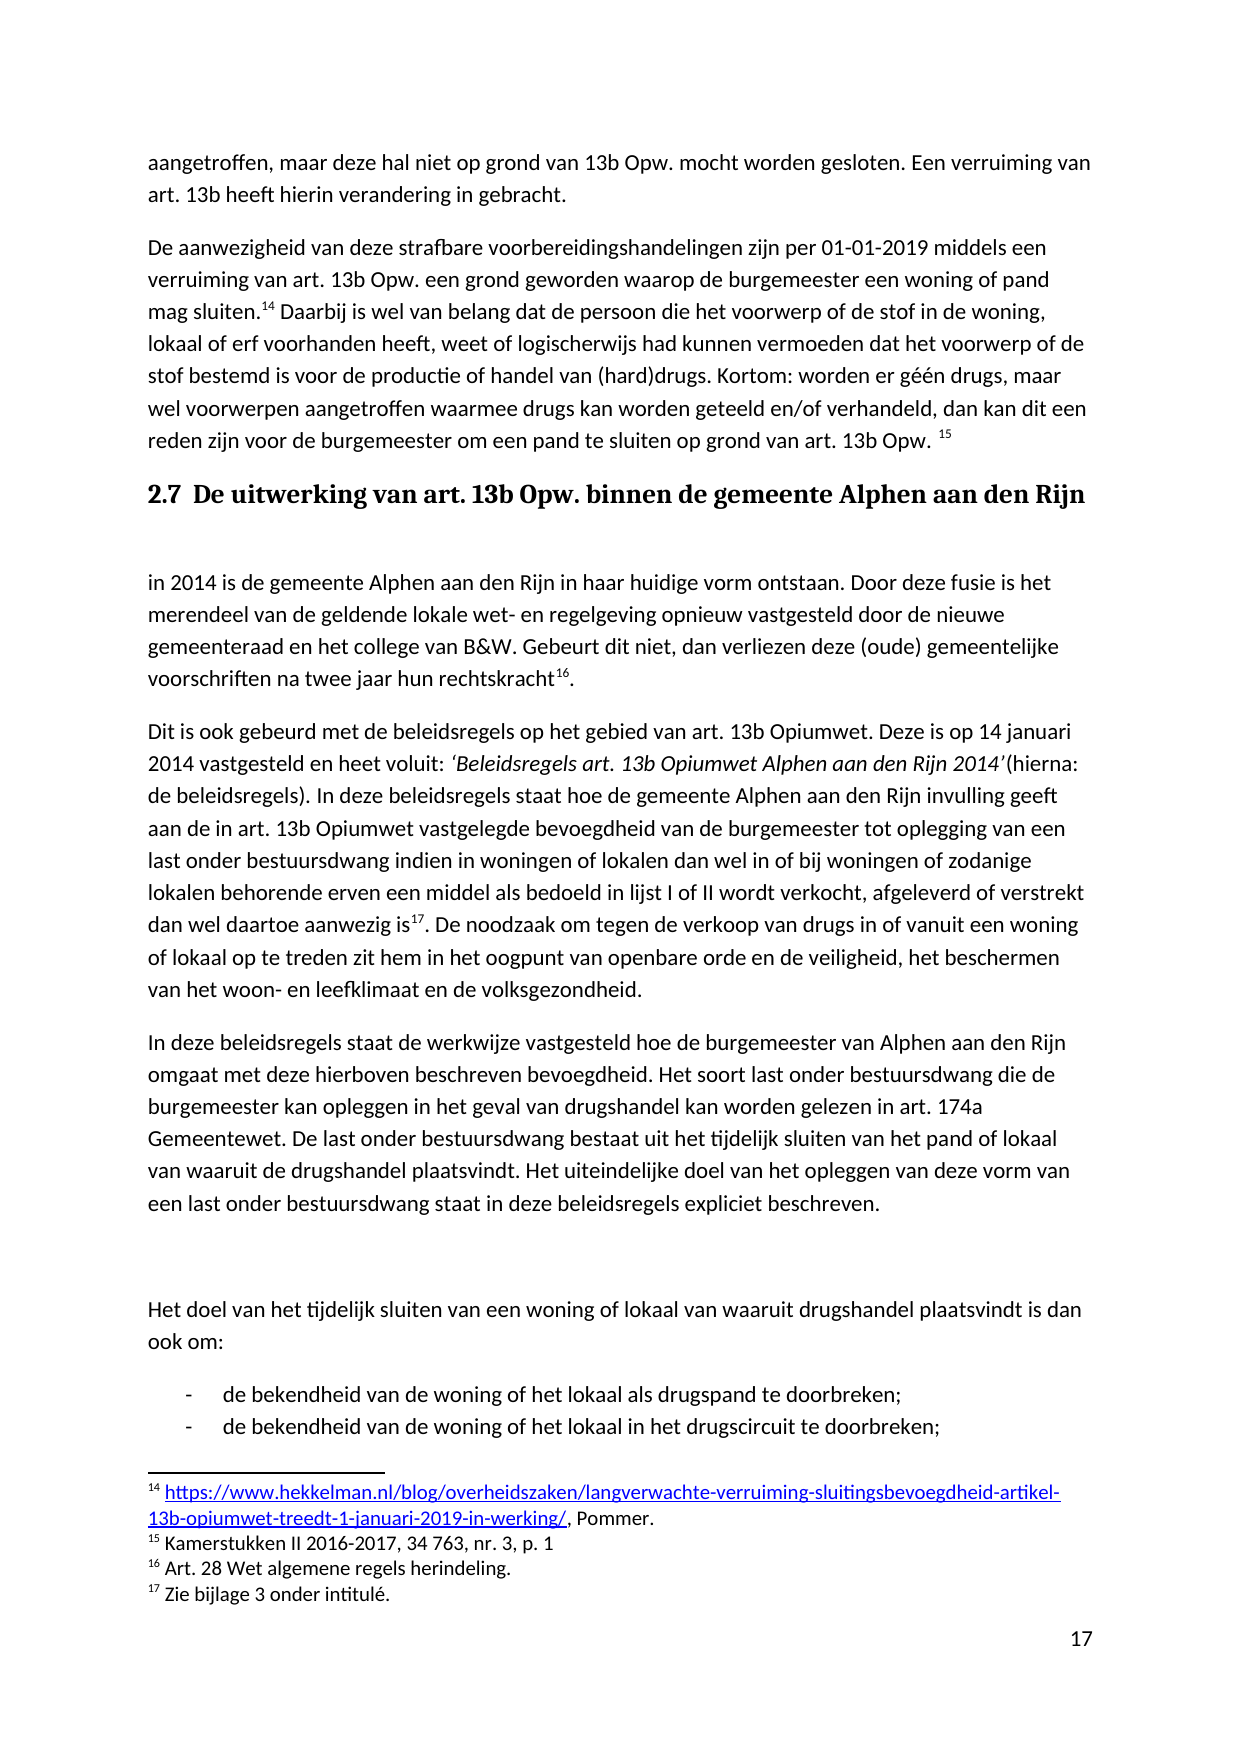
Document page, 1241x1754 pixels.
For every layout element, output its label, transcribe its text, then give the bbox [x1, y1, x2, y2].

text in 2014 is de gemeente Alphen aan den Rijn in haar huidige vorm ontstaan. Door deze fusie is het merendeel van de geldende lokale wet- en regelgeving opnieuw vastgesteld door de nieuwe gemeenteraad en het college van B&W. Gebeurt dit niet, dan verliezen deze (oude) gemeentelijke voorschriften na twee jaar hun rechtskracht. [148, 568, 1093, 692]
list de bekendheid van de woning of het lokaal in het drugscircuit te doorbreken; [185, 1412, 1093, 1440]
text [148, 148, 1093, 208]
text In deze beleidsregels staat de werkwijze vastgesteld hoe de burgemeester van Alphen aan den Rijn omgaat met deze hierboven beschreven bevoegdheid. Het soort last onder bestuursdwang die de burgemeester kan opleggen in het geval van drugshandel kan worden gelezen in art. 174a Gemeentewet. De last onder bestuursdwang bestaat uit het tijdelijk sluiten van het pand of lokaal van waaruit de drugshandel plaatsvindt. Het uiteindelijke doel van het opleggen van deze vorm van een last onder bestuursdwang staat in deze beleidsregels expliciet beschreven. [148, 1028, 1093, 1217]
text De aanwezigheid van deze strafbare voorbereidingshandelingen zijn per 01-01-2019 middels een verruiming van art. 13b Opw. een grond geworden waarop de burgemeester een woning of pand mag sluiten. Daarbij is wel van belang dat de persoon die het voorwerp of de stof in de woning, lokaal of erf voorhanden heeft, weet of logischerwijs had kunnen vermoeden dat het voorwerp of de stof bestemd is voor de productie of handel van (hard)drugs. Kortom: worden er géén drugs, maar wel voorwerpen aangetroffen waarmee drugs kan worden geteeld en/of verhandeld, dan kan dit een reden zijn voor de burgemeester om een pand te sluiten op grond van art. 13b Opw. [148, 233, 1093, 454]
subtitle 2.7 De uitwerking van art. 13b Opw. binnen de gemeente Alphen aan den Rijn [148, 479, 1093, 510]
text Het doel van het tijdelijk sluiten van een woning of lokaal van waaruit drugshandel plaatsvindt is dan ook om: [148, 1295, 1093, 1355]
text Dit is ook gebeurd met de beleidsregels op het gebied van art. 13b Opiumwet. Deze is op 14 januari 2014 vastgesteld en heet voluit: ‘Beleidsregels art. 13b Opiumwet Alphen aan den Rijn 2014’(hierna: de beleidsregels). In deze beleidsregels staat hoe de gemeente Alphen aan den Rijn invulling geeft aan de in art. 13b Opiumwet vastgelegde bevoegdheid van de burgemeester tot oplegging van een last onder bestuursdwang indien in woningen of lokalen dan wel in of bij woningen of zodanige lokalen behorende erven een middel als bedoeld in lijst I of II wordt verkocht, afgeleverd of verstrekt dan wel daartoe aanwezig is. De noodzaak om tegen de verkoop van drugs in of vanuit een woning of lokaal op te treden zit hem in het oogpunt van openbare orde en de veiligheid, het beschermen van het woon- en leefklimaat en de volksgezondheid. [148, 717, 1093, 1003]
list de bekendheid van de woning of het lokaal als drugspand te doorbreken; [185, 1380, 1093, 1408]
